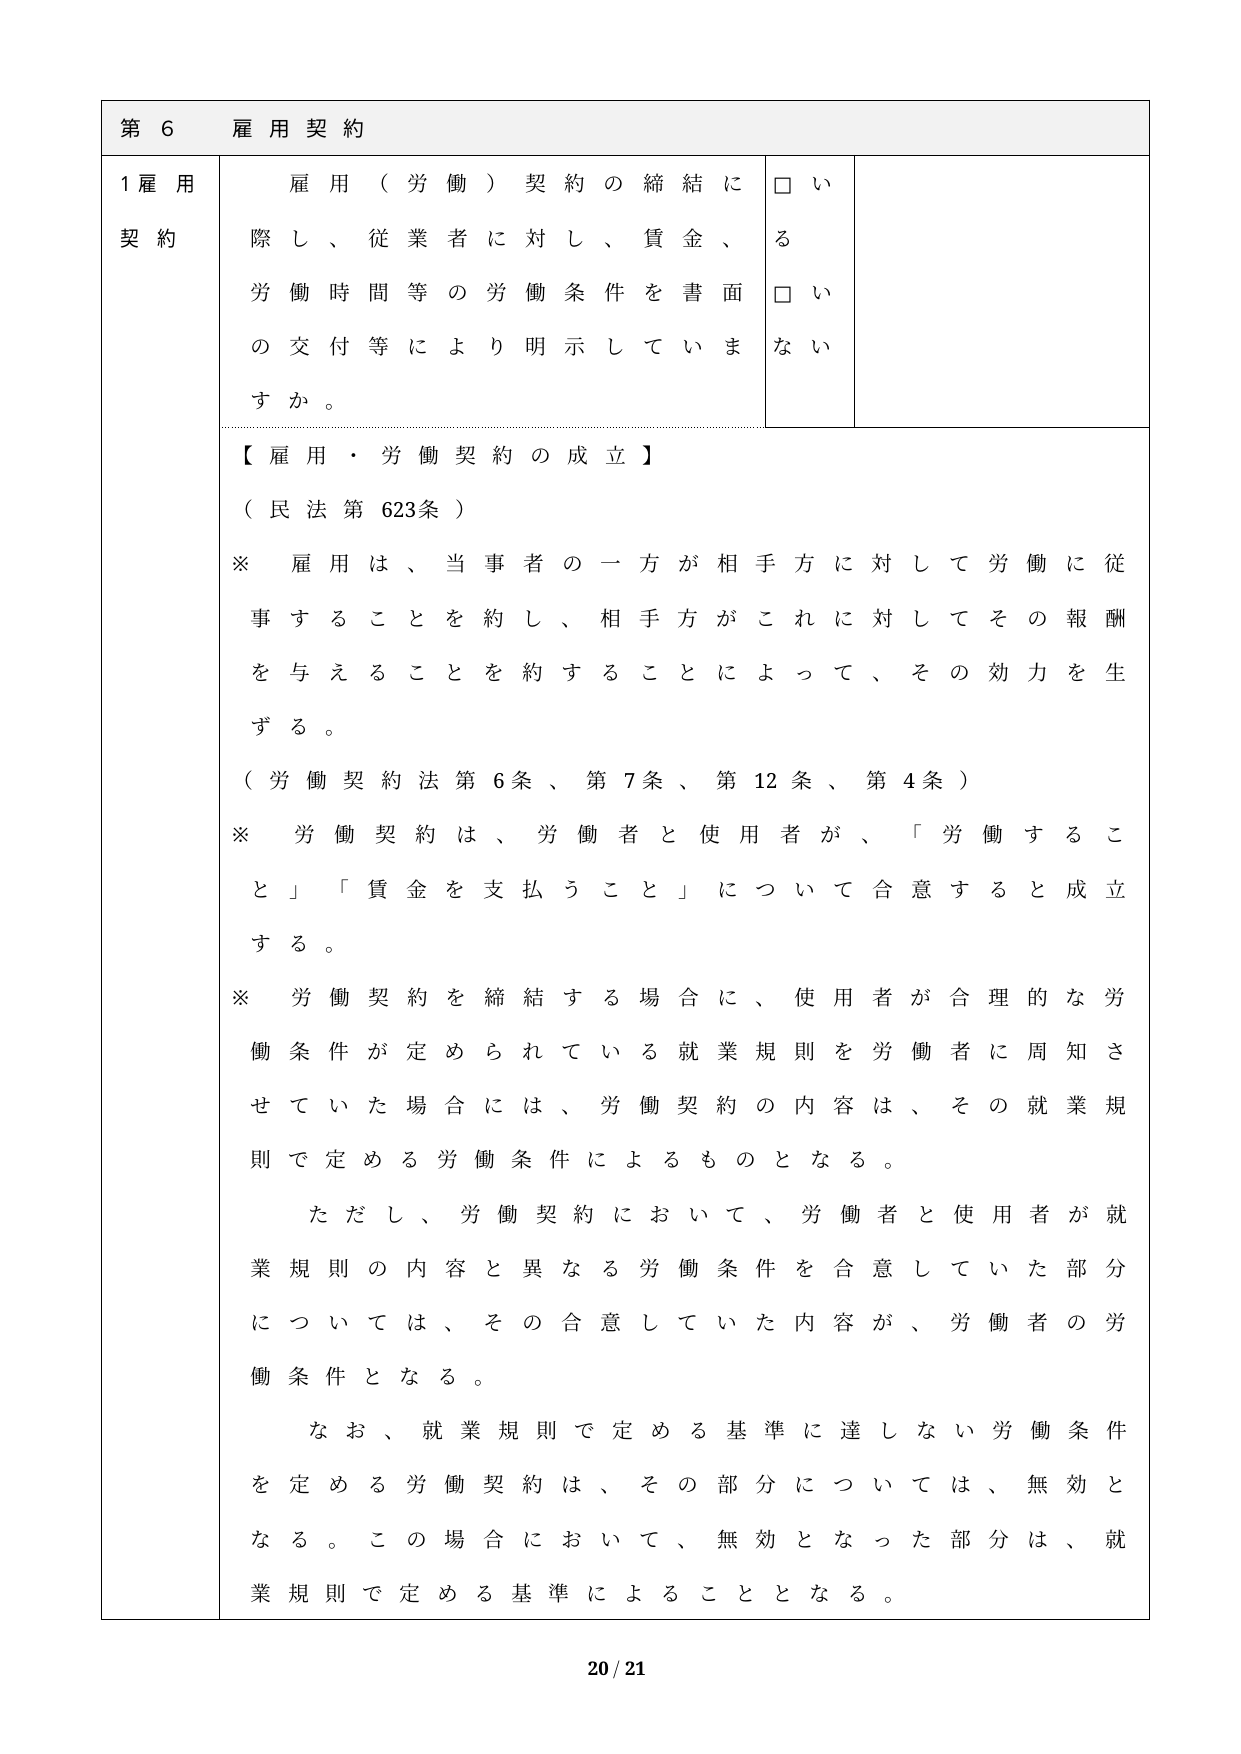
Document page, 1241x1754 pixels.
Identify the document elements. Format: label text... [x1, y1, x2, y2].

table_cell [855, 156, 1149, 427]
table_cell 雇用（労働）契約の締結に際し、従業者に対し、賃金、労働時間等の労働条件を書面の交付等により明示していますか。 [220, 156, 765, 427]
table_header 第６ 雇用契約 [102, 101, 1149, 155]
table_cell 1 雇用契約 [102, 156, 219, 1619]
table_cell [220, 427, 1149, 1619]
table_cell □いる □いない [766, 156, 854, 427]
